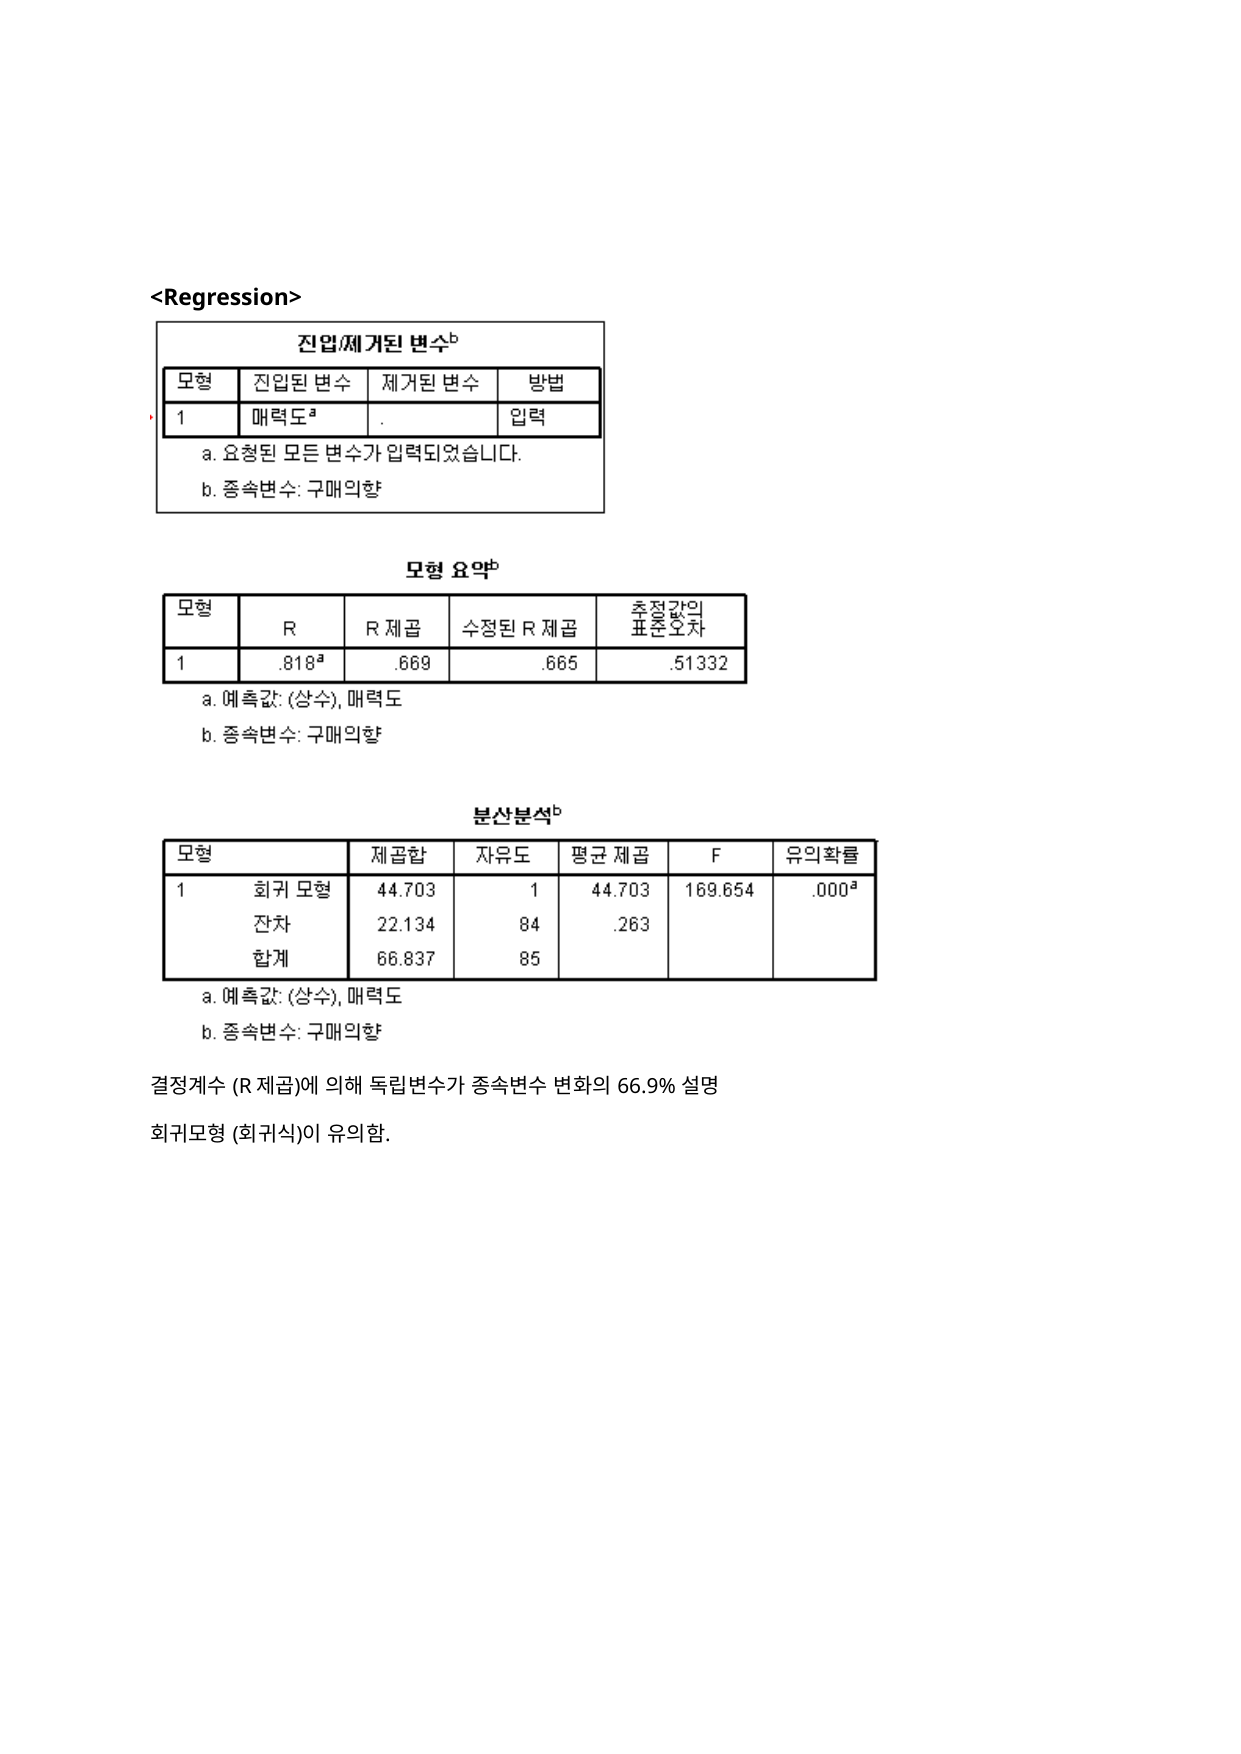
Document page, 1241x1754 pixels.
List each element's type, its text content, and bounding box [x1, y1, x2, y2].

text <Regression> [150, 281, 1090, 313]
picture [150, 312, 954, 1069]
text 결정계수 (R제곱)에 의해 독립변수가 종속변수 변화의 66.9% 설명 [150, 1069, 1090, 1099]
text 회귀모형 (회귀식)이 유의함. [150, 1117, 1090, 1148]
